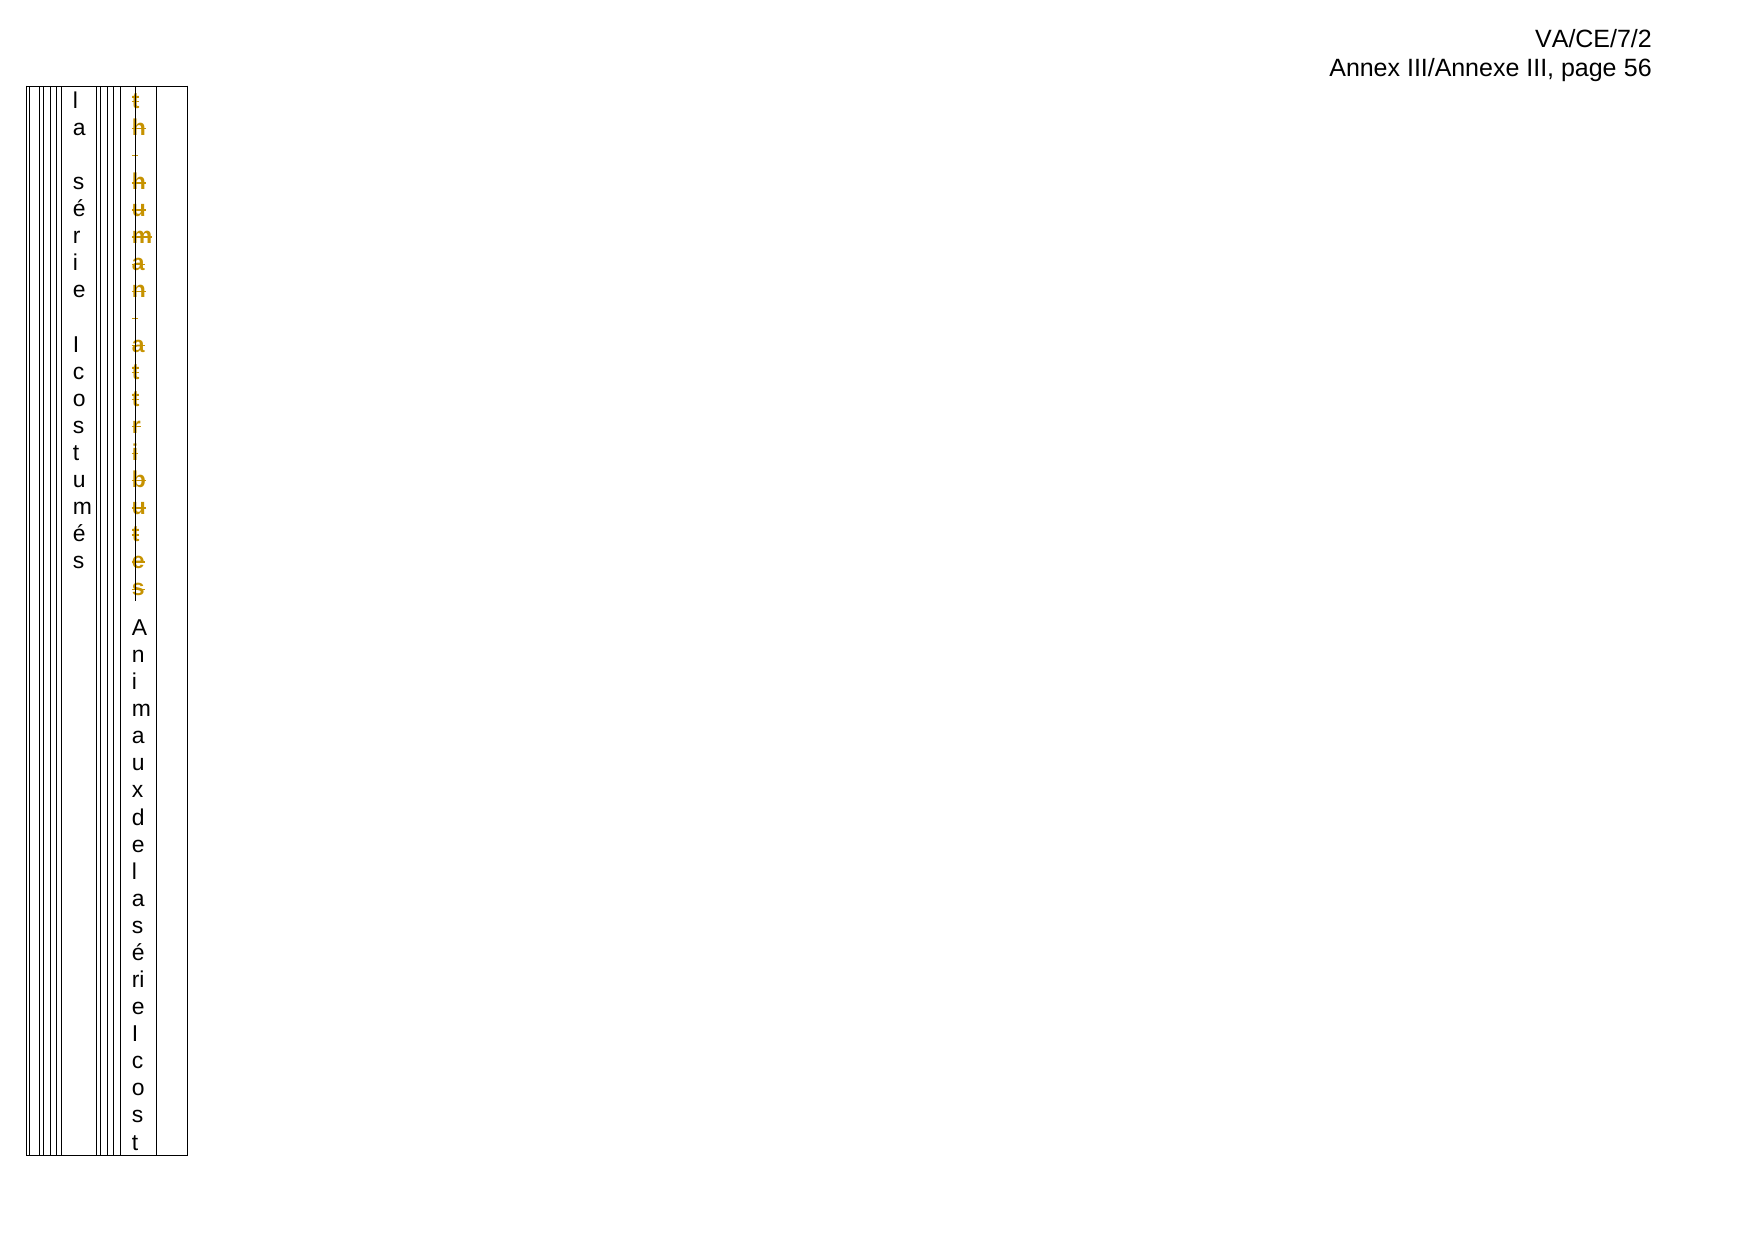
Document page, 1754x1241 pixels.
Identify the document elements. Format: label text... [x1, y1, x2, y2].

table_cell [62, 87, 96, 1155]
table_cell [157, 87, 187, 1155]
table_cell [121, 87, 156, 1155]
